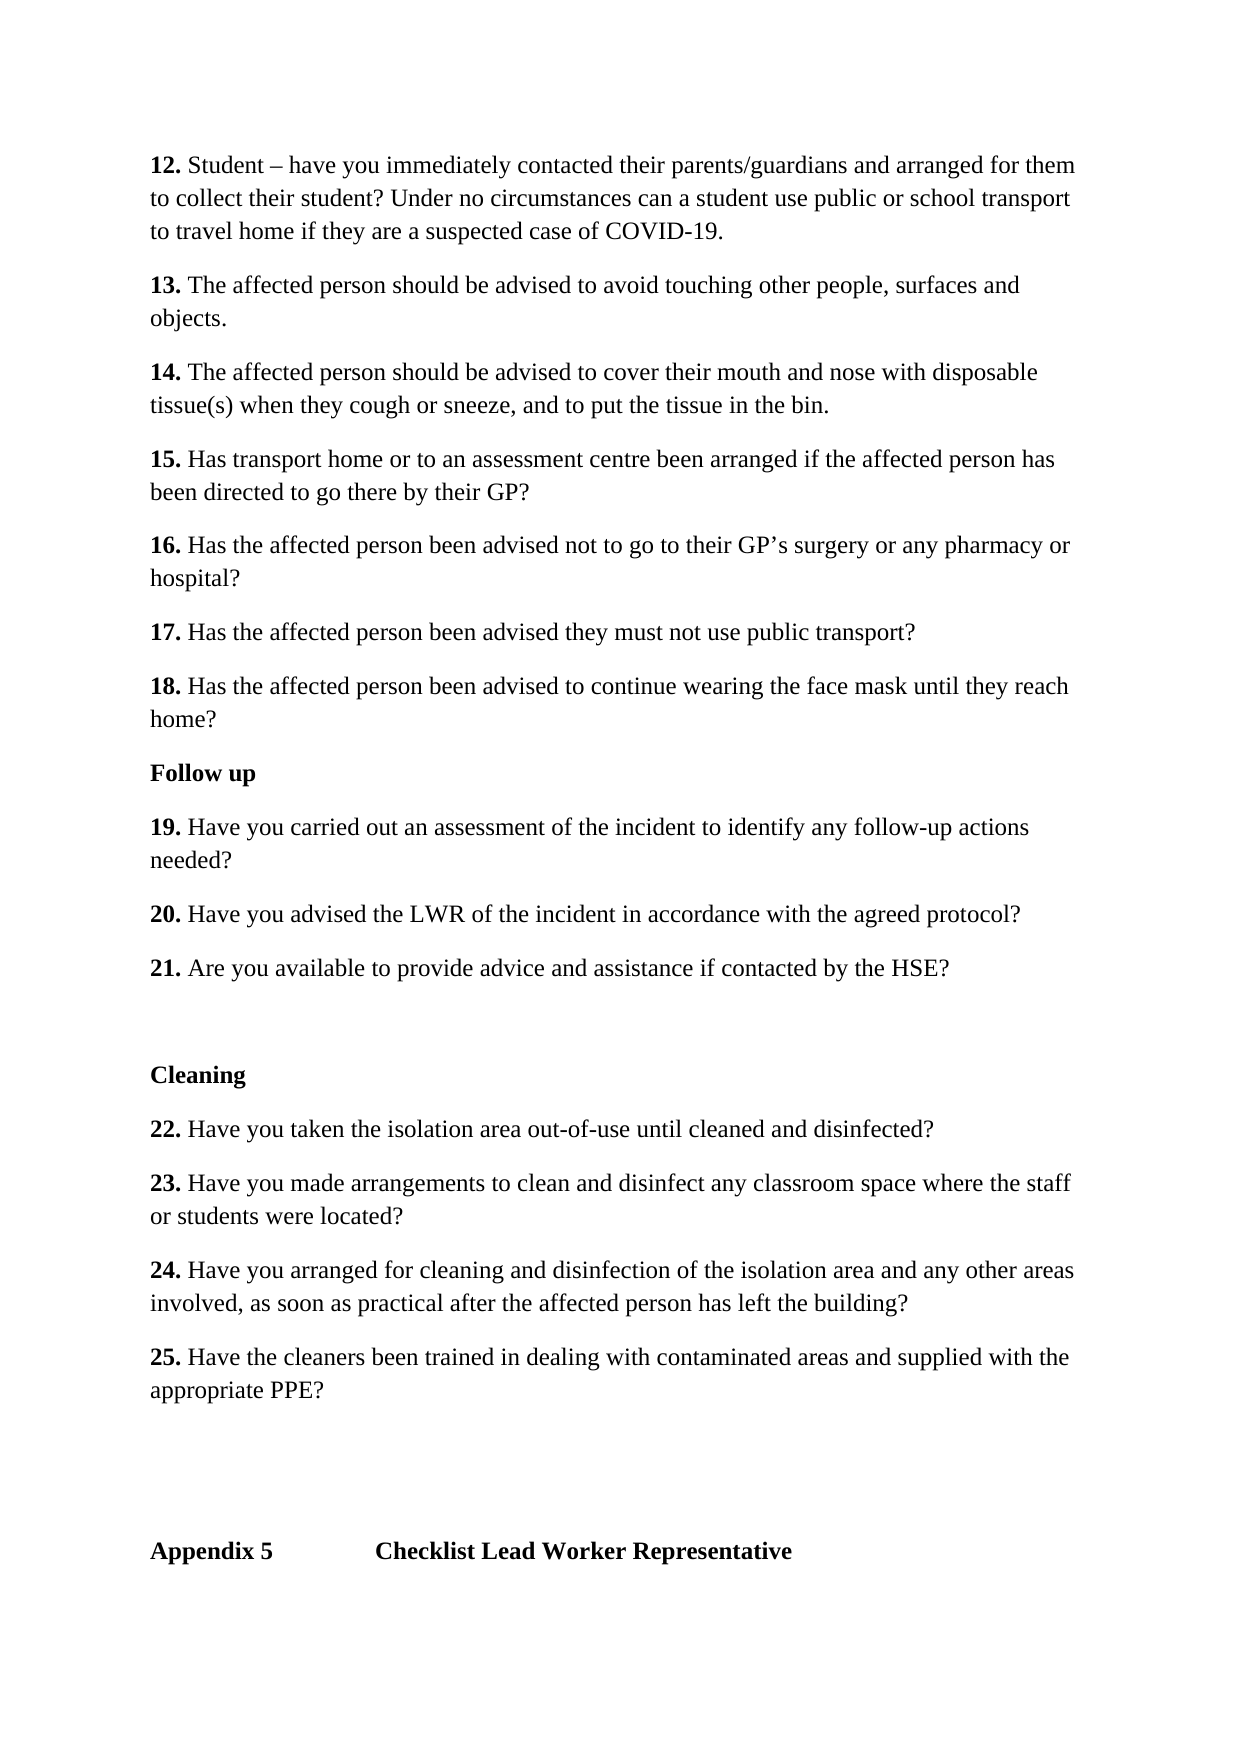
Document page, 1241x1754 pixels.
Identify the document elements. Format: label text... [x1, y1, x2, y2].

text 12. Student – have you immediately contacted their parents/guardians and arranged for them to collect their student? Under no circumstances can a student use public or school transport to travel home if they are a suspected case of COVID-19. [150, 150, 1090, 245]
text 25. Have the cleaners been trained in dealing with contaminated areas and supplied with the appropriate PPE? [150, 1342, 1090, 1404]
text 15. Has transport home or to an assessment centre been arranged if the affected person has been directed to go there by their GP? [150, 444, 1090, 505]
text 21. Are you available to provide advice and assistance if contacted by the HSE? [150, 953, 1090, 981]
text 14. The affected person should be advised to cover their mouth and nose with disposable tissue(s) when they cough or sneeze, and to put the tissue in the bin. [150, 357, 1090, 418]
text Follow up [150, 758, 1090, 787]
text 19. Have you carried out an assessment of the incident to identify any follow-up actions needed? [150, 812, 1090, 874]
text 20. Have you advised the LWR of the incident in accordance with the agreed protocol? [150, 899, 1090, 928]
text 18. Has the affected person been advised to continue wearing the face mask until they reach home? [150, 671, 1090, 733]
text 24. Have you arranged for cleaning and disinfection of the isolation area and any other areas involved, as soon as practical after the affected person has left the building? [150, 1255, 1090, 1317]
text 22. Have you taken the isolation area out-of-use until cleaned and disinfected? [150, 1114, 1090, 1143]
text 16. Has the affected person been advised not to go to their GP’s surgery or any pharmacy or hospital? [150, 531, 1090, 592]
text Appendix 5 Checklist Lead Worker Representative [150, 1536, 1090, 1565]
text Cleaning [150, 1060, 1090, 1089]
text 17. Has the affected person been advised they must not use public transport? [150, 617, 1090, 646]
text 13. The affected person should be advised to avoid touching other people, surfaces and objects. [150, 270, 1090, 332]
text 23. Have you made arrangements to clean and disinfect any classroom space where the staff or students were located? [150, 1168, 1090, 1230]
